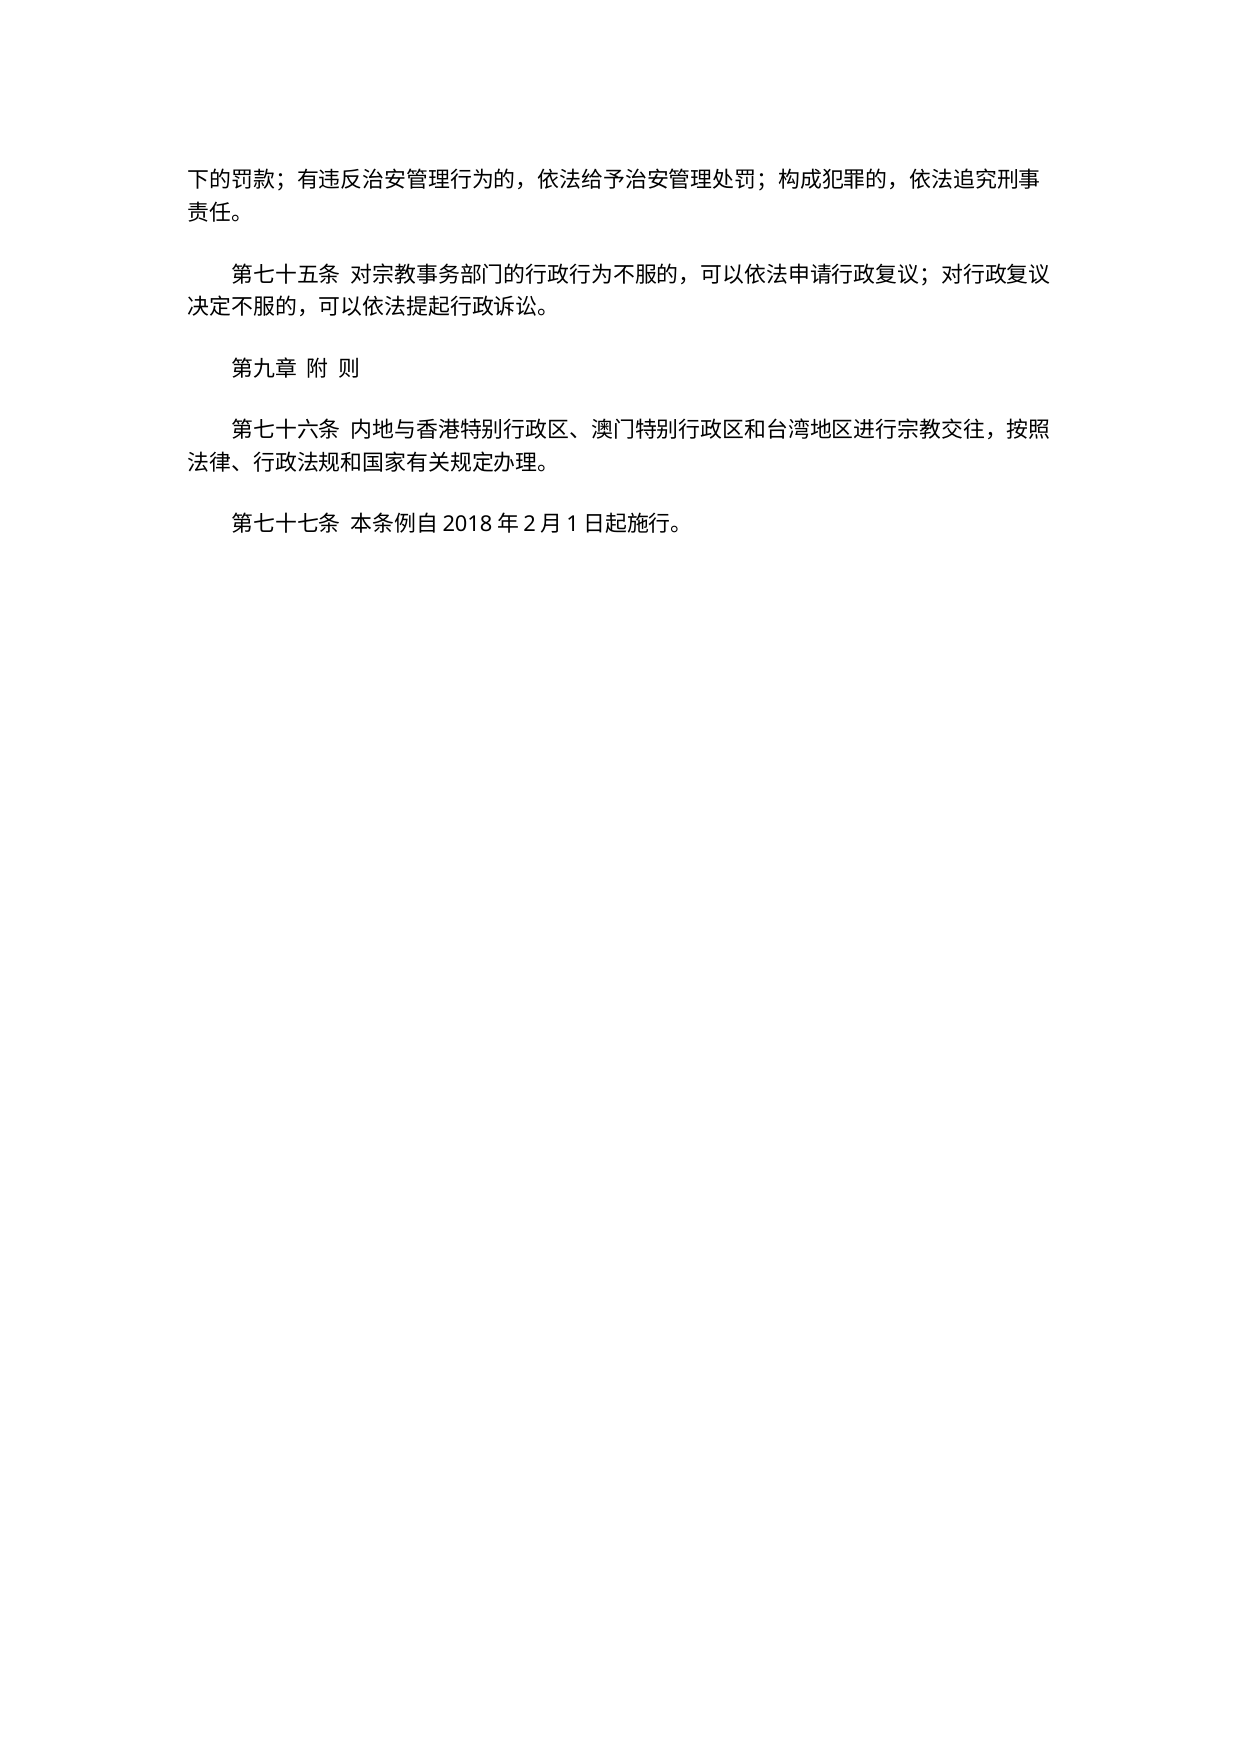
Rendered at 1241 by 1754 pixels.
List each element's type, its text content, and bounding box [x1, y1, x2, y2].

text 第七十六条 内地与香港特别行政区、澳门特别行政区和台湾地区进行宗教交往，按照法律、行政法规和国家有关规定办理。 [187, 412, 1053, 477]
text 第七十五条 对宗教事务部门的行政行为不服的，可以依法申请行政复议；对行政复议决定不服的，可以依法提起行政诉讼。 [187, 256, 1053, 321]
text 第七十七条 本条例自2018年2月1日起施行。 [187, 506, 1053, 539]
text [187, 162, 1053, 227]
text 第九章 附 则 [187, 350, 1053, 383]
